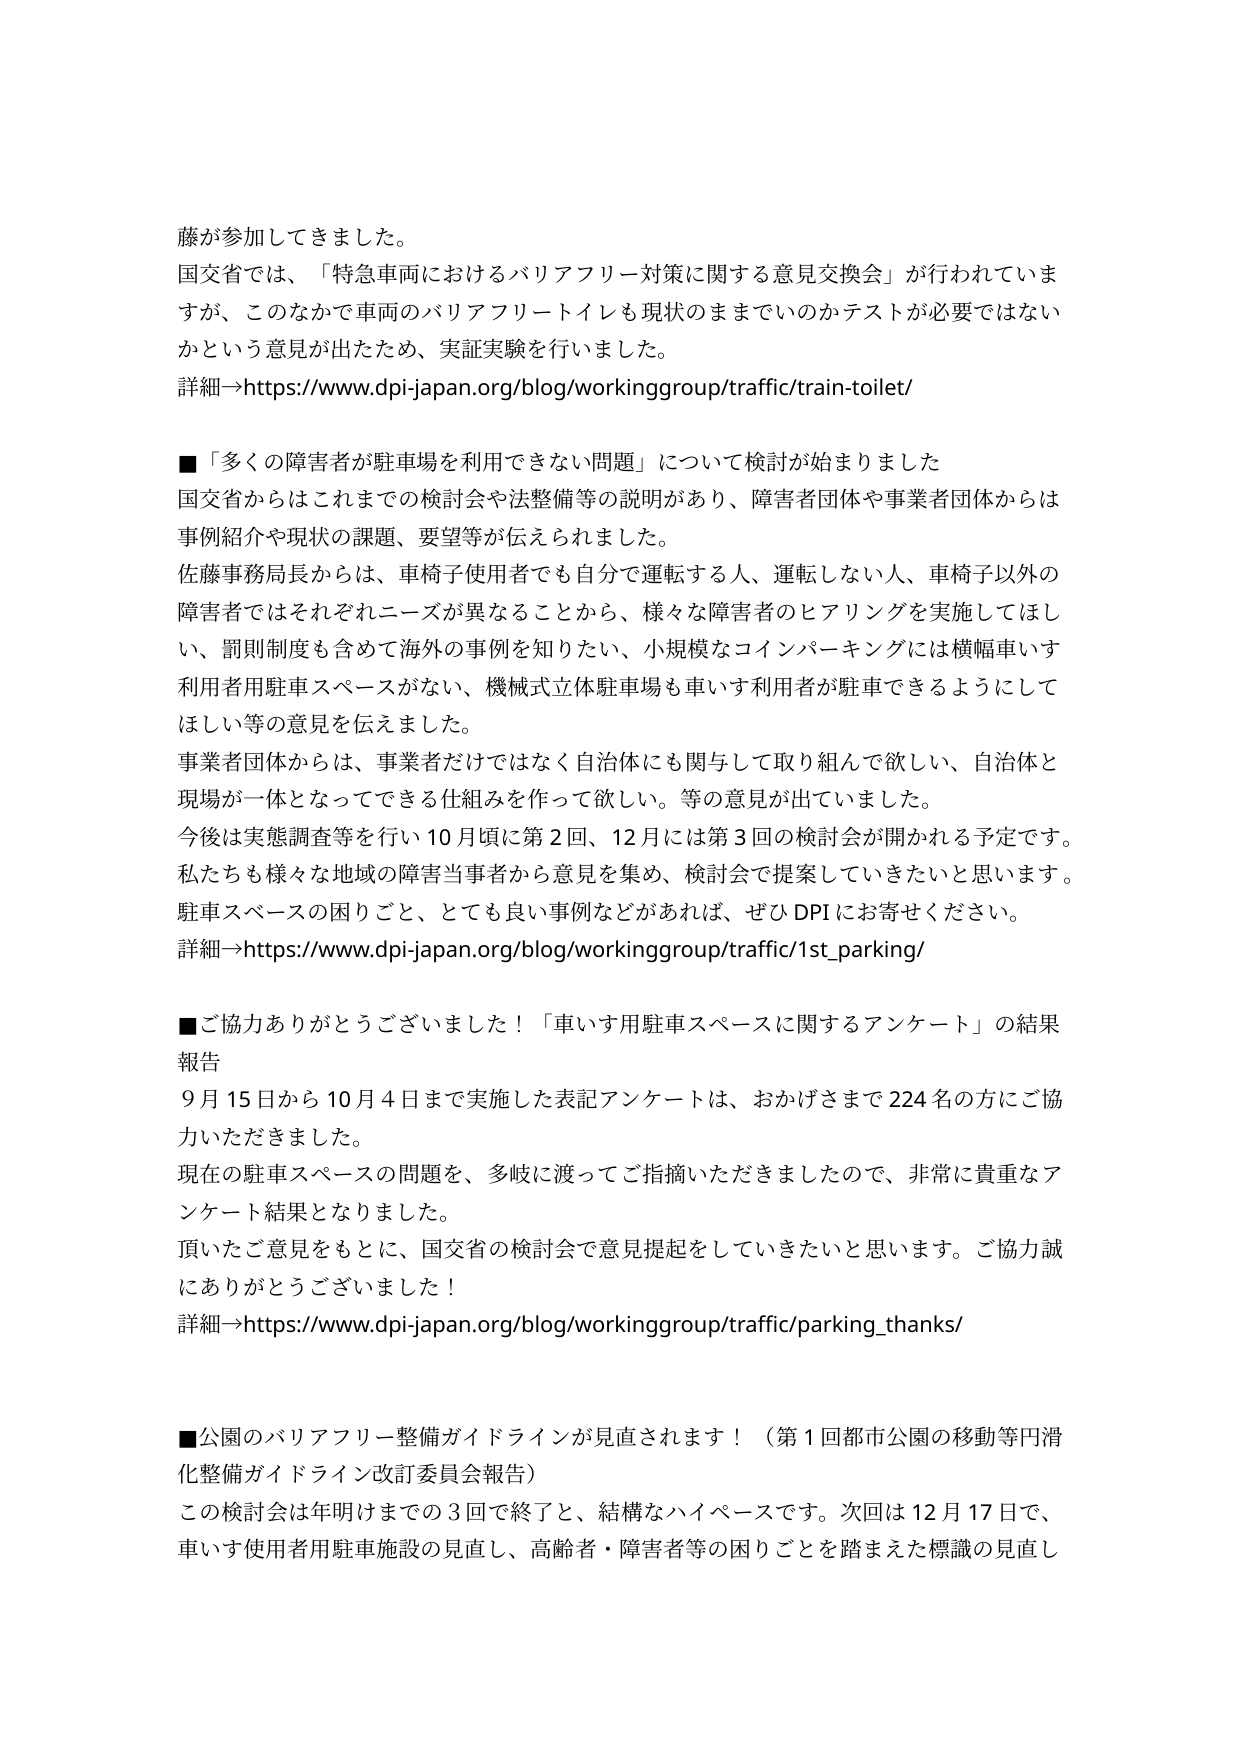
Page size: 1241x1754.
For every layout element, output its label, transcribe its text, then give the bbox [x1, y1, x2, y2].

text ■「多くの障害者が駐車場を利用できない問題」について検討が始まりました [177, 442, 1063, 479]
text 国交省からはこれまでの検討会や法整備等の説明があり、障害者団体や事業者団体からは事例紹介や現状の課題、要望等が伝えられました。 [177, 479, 1063, 554]
text ■ご協力ありがとうございました！「車いす用駐車スペースに関するアンケート」の結果報告 [177, 1004, 1063, 1079]
text 詳細→https://www.dpi-japan.org/blog/workinggroup/traffic/train-toilet/ [177, 367, 1063, 404]
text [177, 217, 1063, 254]
text 現在の駐車スペースの問題を、多岐に渡ってご指摘いただきましたので、非常に貴重なアンケート結果となりました。 [177, 1154, 1063, 1229]
text ■公園のバリアフリー整備ガイドラインが見直されます！ （第1回都市公園の移動等円滑化整備ガイドライン改訂委員会報告） [177, 1417, 1063, 1492]
text 今後は実態調査等を行い10月頃に第2回、12月には第3回の検討会が開かれる予定です。私たちも様々な地域の障害当事者から意見を集め、検討会で提案していきたいと思います。駐車スベースの困りごと、とても良い事例などがあれば、ぜひDPIにお寄せください。 [177, 817, 1063, 929]
text 事業者団体からは、事業者だけではなく自治体にも関与して取り組んで欲しい、自治体と現場が一体となってできる仕組みを作って欲しい。等の意見が出ていました。 [177, 742, 1063, 817]
text ９月15日から10月４日まで実施した表記アンケートは、おかげさまで224名の方にご協力いただきました。 [177, 1079, 1063, 1154]
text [177, 1492, 1063, 1567]
text 頂いたご意見をもとに、国交省の検討会で意見提起をしていきたいと思います。ご協力誠にありがとうございました！ [177, 1229, 1063, 1304]
text 佐藤事務局長からは、車椅子使用者でも自分で運転する人、運転しない人、車椅子以外の障害者ではそれぞれニーズが異なることから、様々な障害者のヒアリングを実施してほしい、罰則制度も含めて海外の事例を知りたい、小規模なコインパーキングには横幅車いす利用者用駐車スペースがない、機械式立体駐車場も車いす利用者が駐車できるようにしてほしい等の意見を伝えました。 [177, 554, 1063, 742]
text 国交省では、「特急車両におけるバリアフリー対策に関する意見交換会」が行われていますが、このなかで車両のバリアフリートイレも現状のままでいのかテストが必要ではないかという意見が出たため、実証実験を行いました。 [177, 254, 1063, 367]
text 詳細→https://www.dpi-japan.org/blog/workinggroup/traffic/1st_parking/ [177, 929, 1063, 967]
text 詳細→https://www.dpi-japan.org/blog/workinggroup/traffic/parking_thanks/ [177, 1304, 1063, 1342]
